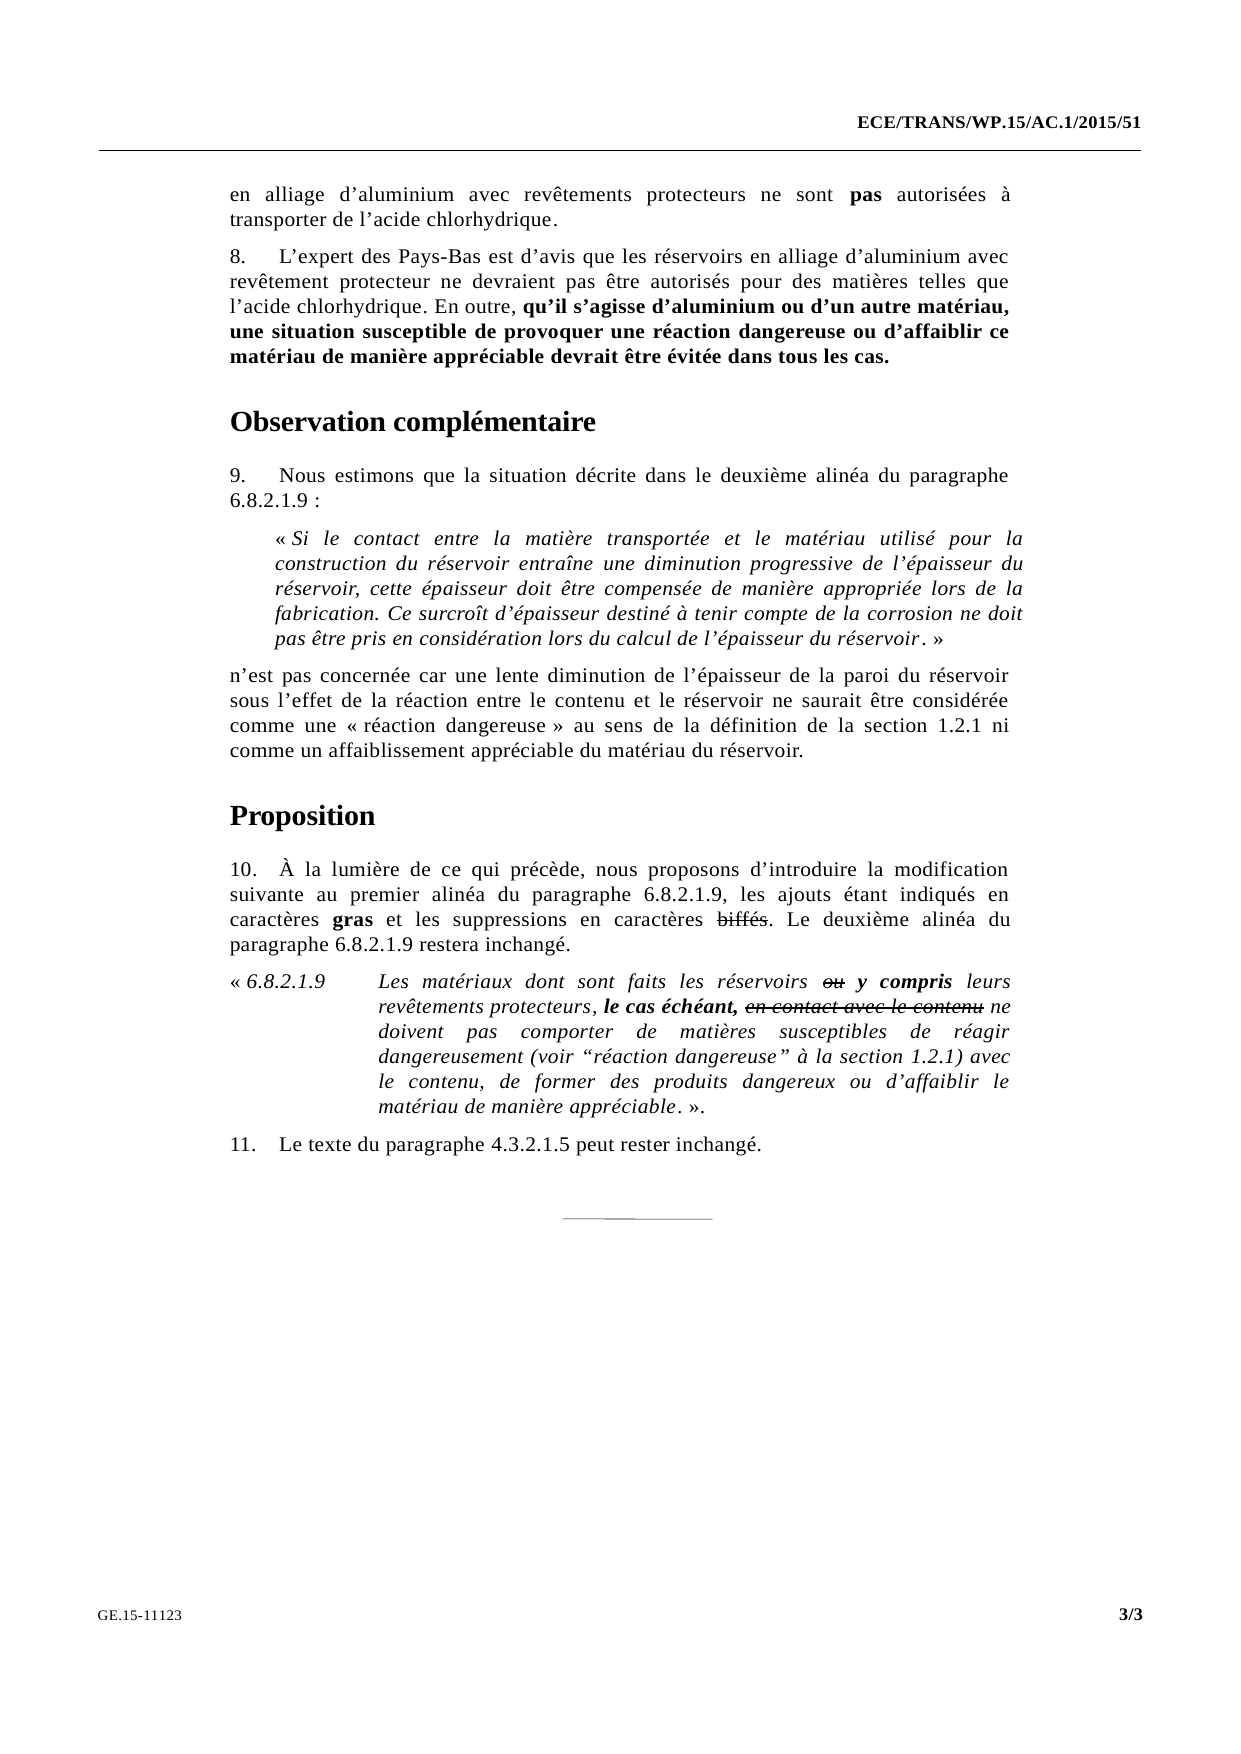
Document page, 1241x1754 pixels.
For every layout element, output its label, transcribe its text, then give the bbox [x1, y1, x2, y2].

text n’est pas concernée car une lente diminution de l’épaisseur de la paroi du réservoir sous l’effet de la réaction entre le contenu et le réservoir ne saurait être considérée comme une « réaction dangereuse » au sens de la définition de la section 1.2.1 ni comme un affaiblissement appréciable du matériau du réservoir. [229, 663, 1011, 763]
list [229, 181, 1011, 231]
text Observation complémentaire [97, 406, 1143, 438]
list À la lumière de ce qui précède, nous proposons d’introduire la modification suivante au premier alinéa du paragraphe 6.8.2.1.9, les ajouts étant indiqués en caractères gras et les suppressions en caractères biffés. Le deuxième alinéa du paragraphe 6.8.2.1.9 restera inchangé. [229, 856, 1011, 956]
text « Si le contact entre la matière transportée et le matériau utilisé pour la construction du réservoir entraîne une diminution progressive de l’épaisseur du réservoir, cette épaisseur doit être compensée de manière appropriée lors de la fabrication. Ce surcroît d’épaisseur destiné à tenir compte de la corrosion ne doit pas être pris en considération lors du calcul de l’épaisseur du réservoir. » [275, 525, 1024, 650]
text Proposition [97, 800, 1143, 831]
list Nous estimons que la situation décrite dans le deuxième alinéa du paragraphe 6.8.2.1.9 : [229, 463, 1011, 513]
text « 6.8.2.1.9 Les matériaux dont sont faits les réservoirs ou y compris leurs revêtements protecteurs, le cas échéant, en contact avec le contenu ne doivent pas comporter de matières susceptibles de réagir dangereusement (voir “réaction dangereuse” à la section 1.2.1) avec le contenu, de former des produits dangereux ou d’affaiblir le matériau de manière appréciable. ». [229, 969, 1011, 1119]
list Le texte du paragraphe 4.3.2.1.5 peut rester inchangé. [229, 1131, 1011, 1156]
list L’expert des Pays-Bas est d’avis que les réservoirs en alliage d’aluminium avec revêtement protecteur ne devraient pas être autorisés pour des matières telles que l’acide chlorhydrique. En outre, qu’il s’agisse d’aluminium ou d’un autre matériau, une situation susceptible de provoquer une réaction dangereuse ou d’affaiblir ce matériau de manière appréciable devrait être évitée dans tous les cas. [229, 244, 1011, 369]
